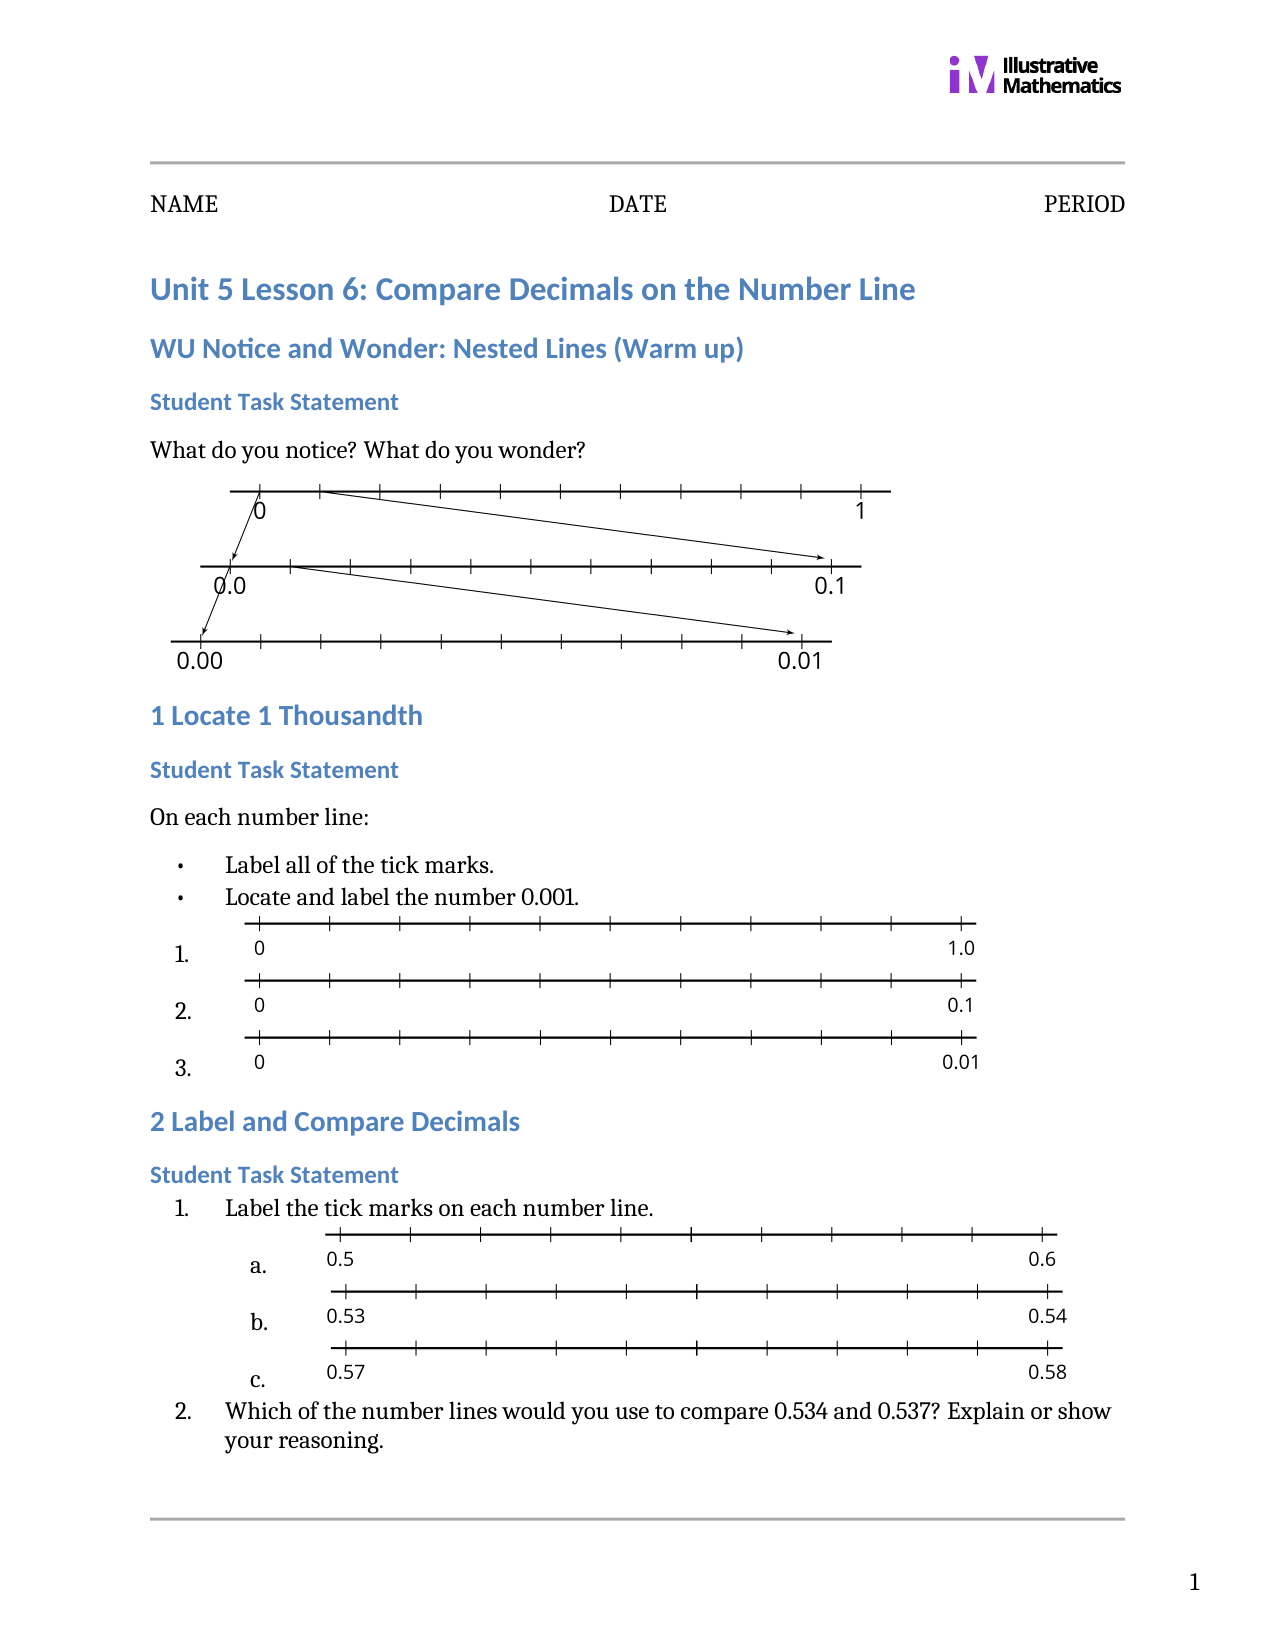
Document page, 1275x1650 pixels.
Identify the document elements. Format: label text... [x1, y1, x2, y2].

picture [318, 1283, 1075, 1331]
subtitle 1 Locate 1 Thousandth [150, 697, 1125, 733]
subtitle Student Task Statement [150, 754, 1125, 784]
picture [243, 915, 983, 963]
list Label all of the tick marks. [175, 851, 1125, 879]
subtitle Student Task Statement [150, 386, 1125, 417]
picture [949, 55, 1121, 93]
list Locate and label the number 0.001. [175, 883, 1125, 912]
picture [243, 1029, 989, 1077]
picture [243, 972, 983, 1020]
list Label the tick marks on each number line. [175, 1194, 1125, 1223]
list Which of the number lines would you use to compare 0.534 and 0.537? Explain or show your reasoning. [175, 1397, 1125, 1454]
subtitle Student Task Statement [150, 1160, 1125, 1190]
subtitle WU Notice and Wonder: Nested Lines (Warm up) [150, 330, 1125, 366]
picture [168, 483, 892, 677]
text What do you notice? What do you wonder? [150, 436, 1125, 464]
text On each number line: [150, 803, 1125, 832]
picture [318, 1340, 1075, 1387]
subtitle 2 Label and Compare Decimals [150, 1103, 1125, 1139]
subtitle Unit 5 Lesson 6: Compare Decimals on the Number Line [150, 268, 1125, 309]
picture [318, 1226, 1064, 1274]
